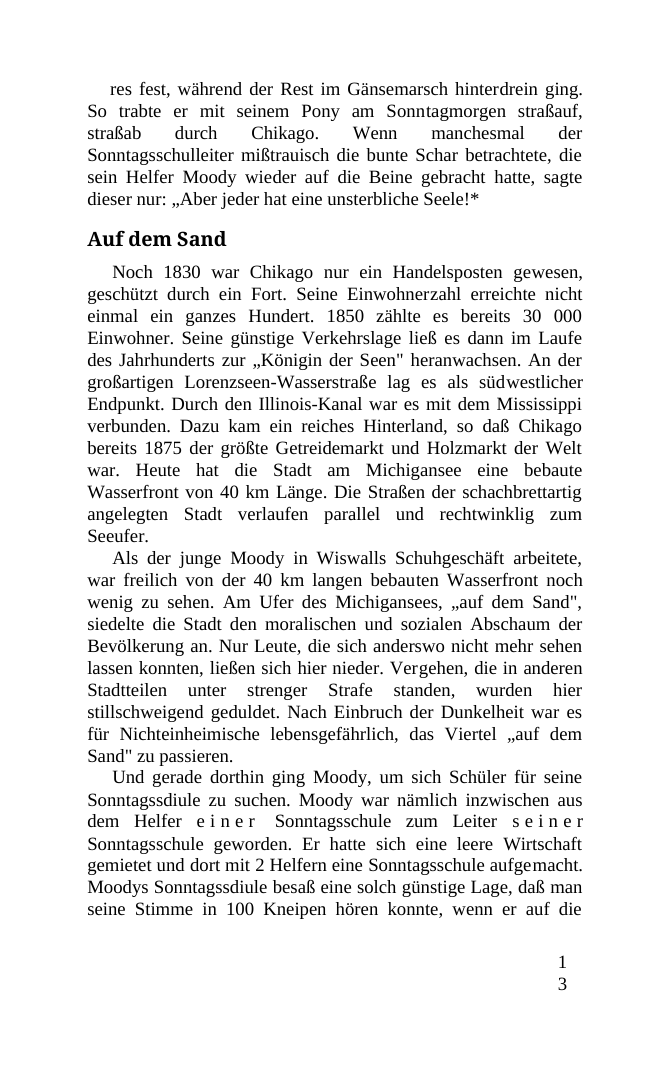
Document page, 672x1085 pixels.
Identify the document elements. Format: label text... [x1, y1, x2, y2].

text res fest, während der Rest im Gänsemarsch hinterdrein ging. So trabte er mit seinem Pony am Sonntagmorgen straßauf, straßab durch Chikago. Wenn manchesmal der Sonntagsschulleiter mißtrauisch die bunte Schar betrachtete, die sein Helfer Moody wieder auf die Beine gebracht hatte, sagte dieser nur: „Aber jeder hat eine unsterbliche Seele!* [87, 78, 583, 210]
text Noch 1830 war Chikago nur ein Handelsposten gewesen, geschützt durch ein Fort. Seine Einwohnerzahl erreichte nicht einmal ein ganzes Hundert. 1850 zählte es bereits 30 000 Einwohner. Seine günstige Verkehrslage ließ es dann im Laufe des Jahrhunderts zur „Königin der Seen" heranwachsen. An der großartigen Lorenzseen-Wasserstraße lag es als südwestlicher Endpunkt. Durch den Illinois-Kanal war es mit dem Mississippi verbunden. Dazu kam ein reiches Hinterland, so daß Chikago bereits 1875 der größte Getreidemarkt und Holzmarkt der Welt war. Heute hat die Stadt am Michigansee eine bebaute Wasserfront von 40 km Länge. Die Straßen der schachbrettartig angelegten Stadt verlaufen parallel und rechtwinklig zum Seeufer. [87, 261, 583, 547]
text Als der junge Moody in Wiswalls Schuhgeschäft arbeitete, war freilich von der 40 km langen bebauten Wasserfront noch wenig zu sehen. Am Ufer des Michigansees, „auf dem Sand", siedelte die Stadt den moralischen und sozialen Abschaum der Bevölkerung an. Nur Leute, die sich anderswo nicht mehr sehen lassen konnten, ließen sich hier nieder. Vergehen, die in anderen Stadtteilen unter strenger Strafe standen, wurden hier stillschweigend geduldet. Nach Einbruch der Dunkelheit war es für Nichteinheimische lebensgefährlich, das Viertel „auf dem Sand" zu passieren. [87, 547, 583, 766]
subtitle Auf dem Sand [87, 230, 583, 250]
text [87, 766, 583, 920]
